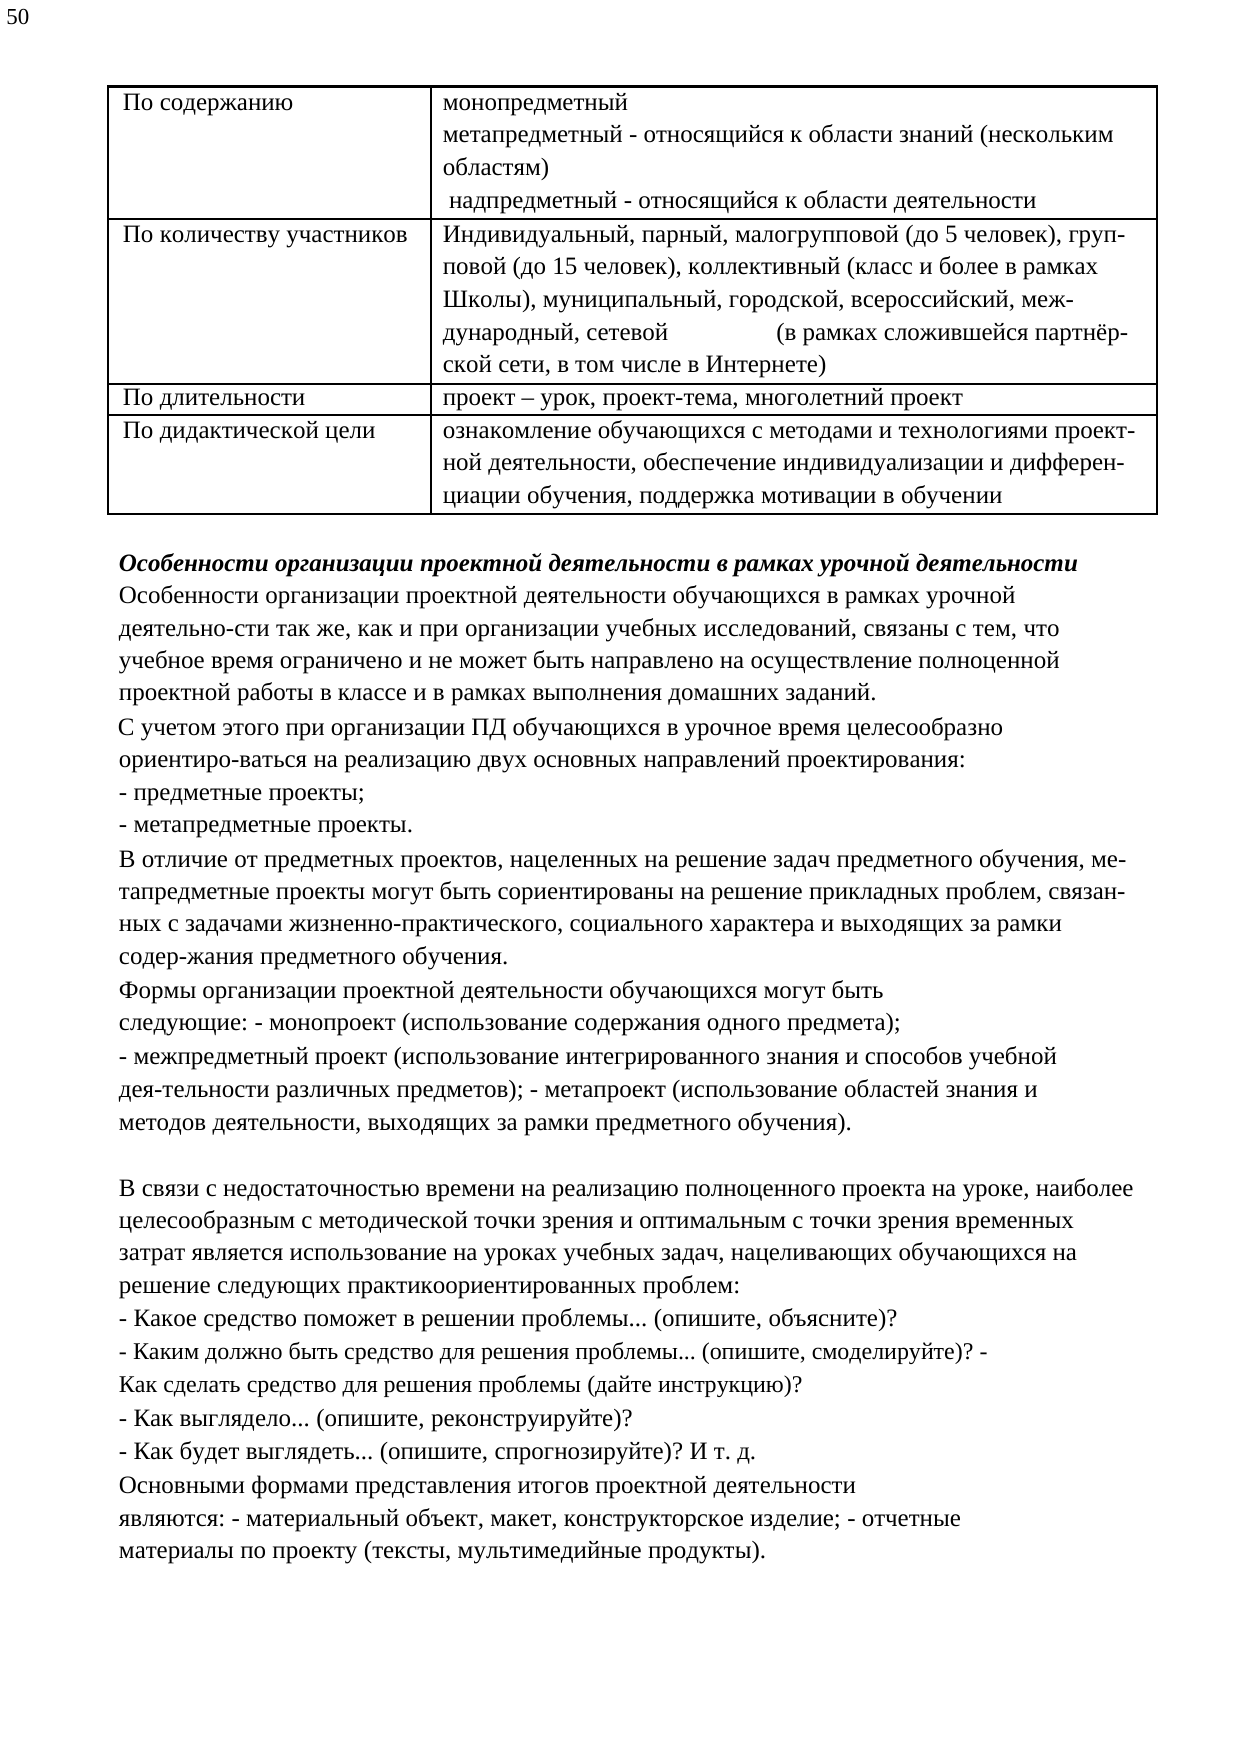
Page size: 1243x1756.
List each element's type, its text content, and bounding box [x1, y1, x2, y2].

table_header монопредметный метапредметный - относящийся к области знаний (нескольким областям) надпредметный - относящийся к области деятельности [432, 88, 1156, 218]
subtitle Особенности организации проектной деятельности в рамках урочной деятельности [119, 548, 1197, 577]
list Какое средство поможет в решении проблемы... (опишите, объясните)? [119, 1303, 1197, 1332]
list межпредметный проект (использование интегрированного знания и способов учебной дея-тельности различных предметов); - метапроект (использование областей знания и методов деятельности, выходящих за рамки предметного обучения). [119, 1041, 1058, 1136]
table_cell По количеству участников [109, 220, 430, 382]
text Основными формами представления итогов проектной деятельности [119, 1470, 1197, 1499]
text В отличие от предметных проектов, нацеленных на решение задач предметного обучения, ме- тапредметные проекты могут быть сориентированы на решение прикладных проблем, связан- ных с задачами жизненно-практического, социального характера и выходящих за рамки содер-жания предметного обучения. [119, 844, 1128, 969]
list Как выглядело... (опишите, реконструируйте)? [119, 1403, 1197, 1432]
text В связи с недостаточностью времени на реализацию полноценного проекта на уроке, наиболее целесообразным с методической точки зрения и оптимальным с точки зрения временных затрат является использование на уроках учебных задач, нацеливающих обучающихся на решение следующих практикоориентированных проблем: [119, 1173, 1136, 1299]
table_cell По дидактической цели [109, 416, 430, 513]
text являются: - материальный объект, макет, конструкторское изделие; - отчетные материалы по проекту (тексты, мультимедийные продукты). [119, 1503, 963, 1564]
table_cell ознакомление обучающихся с методами и технологиями проект- ной деятельности, обеспечение индивидуализации и дифферен- циации обучения, поддержка мотивации в обучении [432, 416, 1156, 513]
table_cell По длительности [109, 385, 430, 414]
table_header По содержанию [109, 88, 430, 218]
text С учетом этого при организации ПД обучающихся в урочное время целесообразно ориентиро-ваться на реализацию двух основных направлений проектирования: [118, 712, 1006, 772]
text Формы организации проектной деятельности обучающихся могут быть следующие: - монопроект (использование содержания одного предмета); [119, 975, 997, 1036]
table_cell Индивидуальный, парный, малогрупповой (до 5 человек), груп- повой (до 15 человек), коллективный (класс и более в рамках Школы), муниципальный, городской, всероссийский, меж- дународный, сетевой (в рамках сложившейся партнёр- ской сети, в том числе в Интернете) [432, 220, 1156, 382]
list Каким должно быть средство для решения проблемы... (опишите, смоделируйте)? - Как сделать средство для решения проблемы (дайте инструкцию)? [119, 1337, 990, 1398]
table_cell проект – урок, проект-тема, многолетний проект [432, 385, 1156, 414]
list Как будет выглядеть... (опишите, спрогнозируйте)? И т. д. [119, 1436, 1197, 1465]
list предметные проекты; [119, 777, 1197, 806]
list метапредметные проекты. [119, 809, 1197, 838]
text деятельно-сти так же, как и при организации учебных исследований, связаны с тем, что учебное время ограничено и не может быть направлено на осуществление полноценной проектной работы в классе и в рамках выполнения домашних заданий. [119, 613, 1061, 706]
text Особенности организации проектной деятельности обучающихся в рамках урочной [119, 580, 1197, 609]
